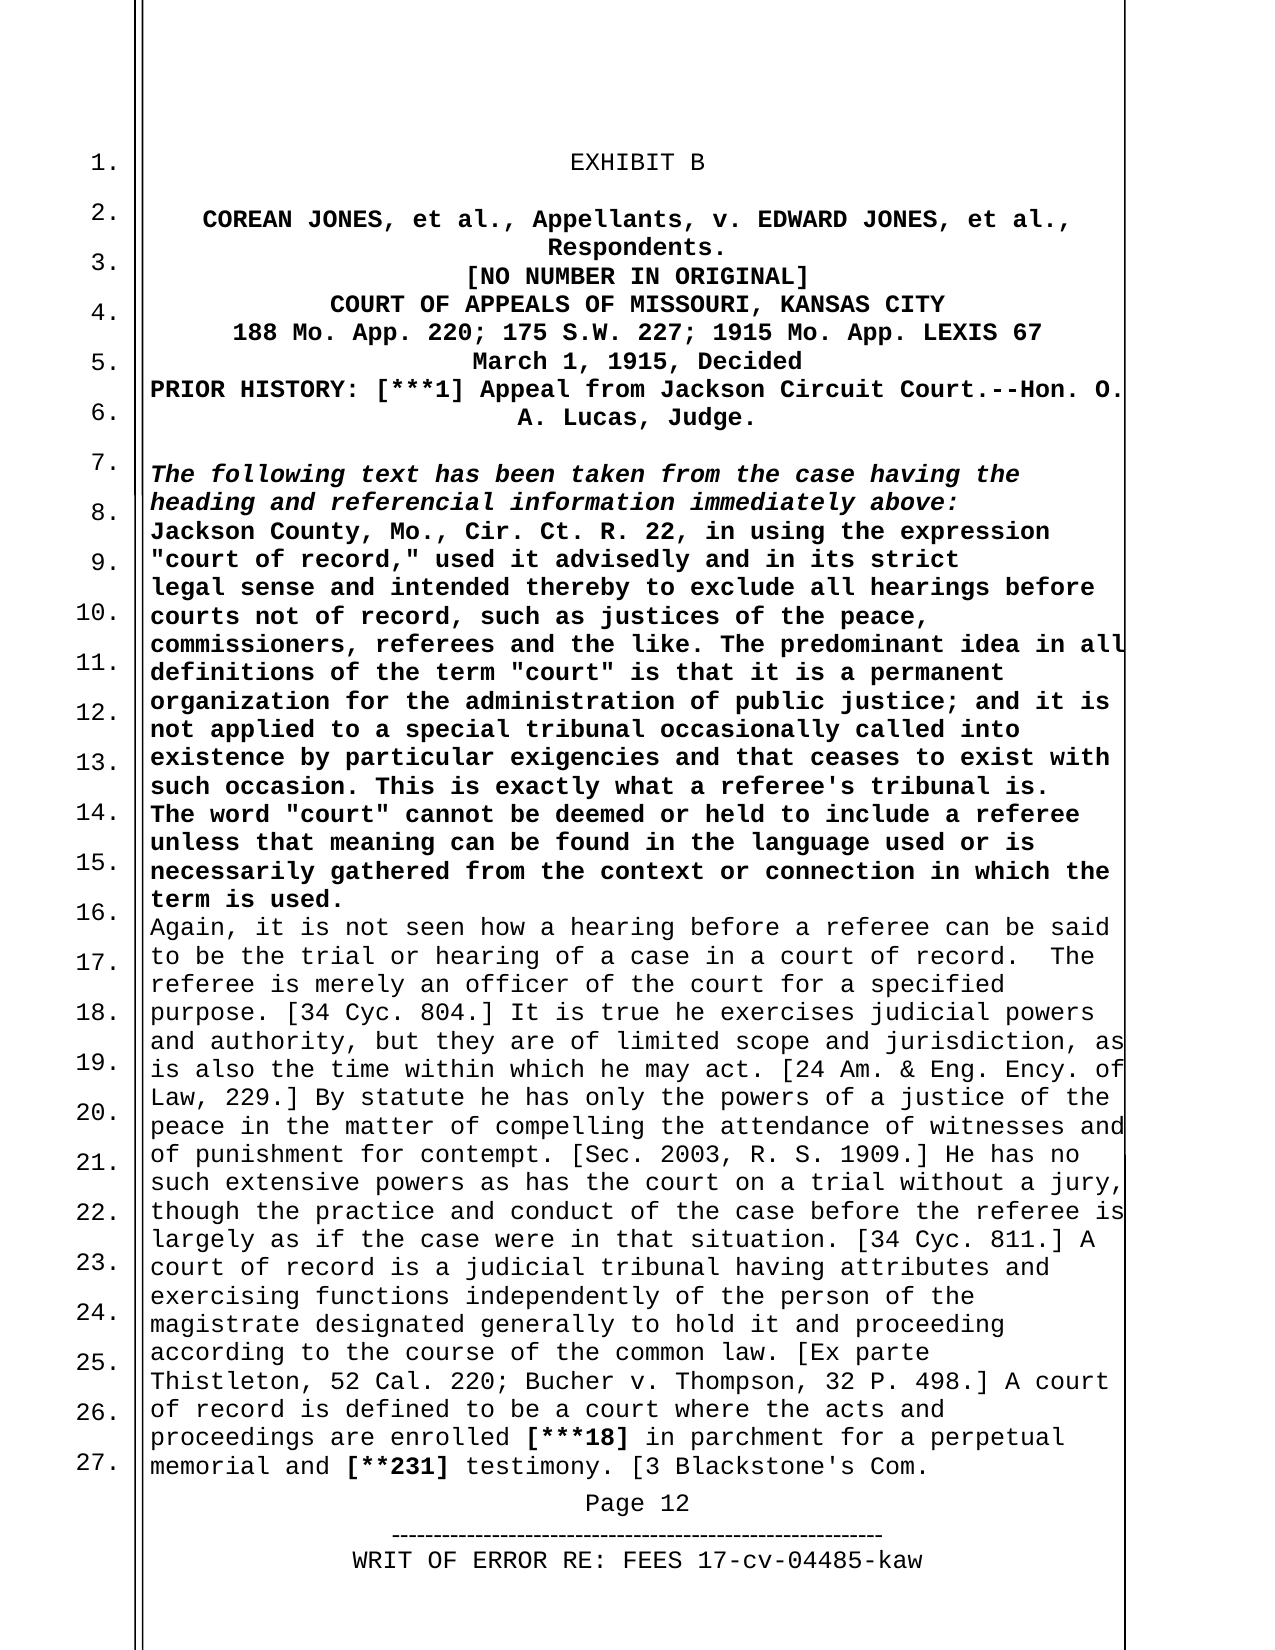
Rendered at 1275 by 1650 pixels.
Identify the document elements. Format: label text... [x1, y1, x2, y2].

text March 1, 1915, Decided [150, 348, 1125, 377]
text The following text has been taken from the case having the heading and referencial information immediately above: [150, 462, 1125, 518]
text COURT OF APPEALS OF MISSOURI, KANSAS CITY [150, 292, 1125, 320]
text Again, it is not seen how a hearing before a referee can be said to be the trial or hearing of a case in a court of record. The referee is merely an officer of the court for a specified purpose. [34 Cyc. 804.] It is true he exercises judicial powers and authority, but they are of limited scope and jurisdiction, as is also the time within which he may act. [24 Am. & Eng. Ency. of Law, 229.] By statute he has only the powers of a justice of the peace in the matter of compelling the attendance of witnesses and of punishment for contempt. [Sec. 2003, R. S. 1909.] He has no such extensive powers as has the court on a trial without a jury, though the practice and conduct of the case before the referee is largely as if the case were in that situation. [34 Cyc. 811.] A court of record is a judicial tribunal having attributes and exercising functions independently of the person of the [150, 915, 1125, 1312]
text Jackson County, Mo., Cir. Ct. R. 22, in using the expression "court of record," used it advisedly and in its strict [150, 518, 1125, 575]
text existence by particular exigencies and that ceases to exist with such occasion. This is exactly what a referee's tribunal is. [150, 745, 1125, 802]
text commissioners, referees and the like. The predominant idea in all definitions of the term "court" is that it is a permanent [150, 632, 1125, 688]
text PRIOR HISTORY: [***1] Appeal from Jackson Circuit Court.--Hon. O. A. Lucas, Judge. [150, 377, 1125, 433]
text magistrate designated generally to hold it and proceeding according to the course of the common law. [Ex parte [150, 1312, 1125, 1368]
text proceedings are enrolled [***18] in parchment for a perpetual memorial and [**231] testimony. [3 Blackstone's Com. [150, 1425, 1125, 1482]
text legal sense and intended thereby to exclude all hearings before courts not of record, such as justices of the peace, [150, 575, 1125, 632]
text The word "court" cannot be deemed or held to include a referee unless that meaning can be found in the language used or is necessarily gathered from the context or connection in which the term is used. [150, 802, 1125, 915]
text EXHIBIT B [150, 150, 1125, 178]
text Thistleton, 52 Cal. 220; Bucher v. Thompson, 32 P. 498.] A court of record is defined to be a court where the acts and [150, 1368, 1125, 1425]
text 188 Mo. App. 220; 175 S.W. 227; 1915 Mo. App. LEXIS 67 [150, 320, 1125, 348]
text [NO NUMBER IN ORIGINAL] [150, 263, 1125, 292]
text COREAN JONES, et al., Appellants, v. EDWARD JONES, et al., Respondents. [150, 207, 1125, 263]
text organization for the administration of public justice; and it is not applied to a special tribunal occasionally called into [150, 688, 1125, 745]
